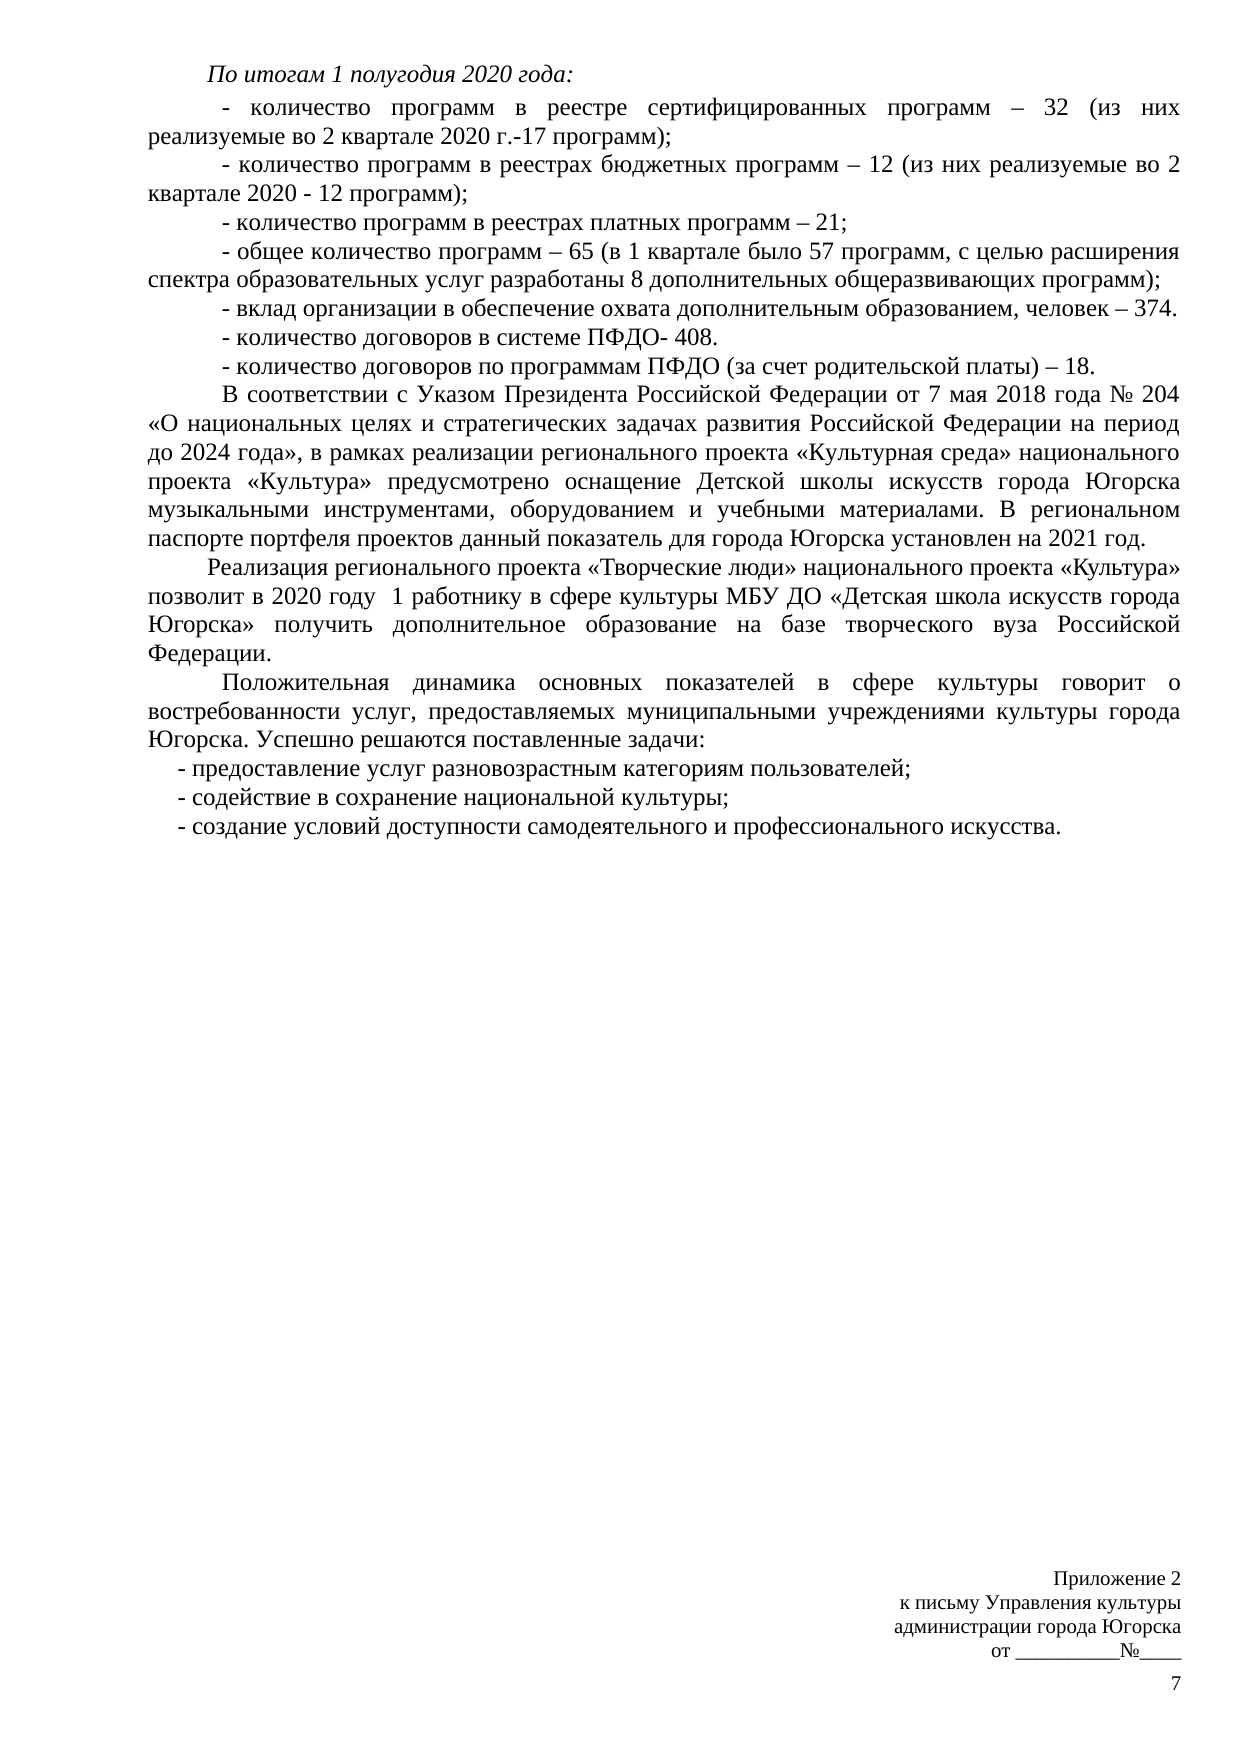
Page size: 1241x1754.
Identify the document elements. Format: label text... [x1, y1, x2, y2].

text от __________№____ [148, 1638, 1181, 1662]
text В соответствии с Указом Президента Российской Федерации от 7 мая 2018 года № 204 «О национальных целях и стратегических задачах развития Российской Федерации на период до 2024 года», в рамках реализации регионального проекта «Культурная среда» национального проекта «Культура» предусмотрено оснащение Детской школы искусств города Югорска музыкальными инструментами, оборудованием и учебными материалами. В региональном паспорте портфеля проектов данный показатель для города Югорска установлен на 2021 год. [148, 379, 1181, 552]
text - создание условий доступности самодеятельного и профессионального искусства. [148, 811, 1181, 839]
text - общее количество программ – 65 (в 1 квартале было 57 программ, с целью расширения спектра образовательных услуг разработаны 8 дополнительных общеразвивающих программ); [148, 236, 1181, 293]
text - предоставление услуг разновозрастным категориям пользователей; [148, 753, 1181, 782]
text - количество программ в реестре сертифицированных программ – 32 (из них реализуемые во 2 квартале 2020 г.-17 программ); [148, 92, 1181, 149]
text Приложение 2 [148, 1566, 1181, 1590]
text - количество договоров в системе ПФДО- 408. [148, 322, 1181, 351]
text - количество программ в реестрах платных программ – 21; [148, 207, 1181, 236]
text - содействие в сохранение национальной культуры; [148, 782, 1181, 811]
text По итогам 1 полугодия 2020 года: [148, 59, 1181, 88]
text - вклад организации в обеспечение охвата дополнительным образованием, человек – 374. [148, 293, 1181, 322]
text к письму Управления культуры [148, 1590, 1181, 1614]
text администрации города Югорска [148, 1614, 1181, 1638]
text Реализация регионального проекта «Творческие люди» национального проекта «Культура» позволит в 2020 году 1 работнику в сфере культуры МБУ ДО «Детская школа искусств города Югорска» получить дополнительное образование на базе творческого вуза Российской Федерации. [148, 552, 1181, 667]
text - количество программ в реестрах бюджетных программ – 12 (из них реализуемые во 2 квартале 2020 - 12 программ); [148, 149, 1181, 207]
text - количество договоров по программам ПФДО (за счет родительской платы) – 18. [148, 351, 1181, 379]
text Положительная динамика основных показателей в сфере культуры говорит о востребованности услуг, предоставляемых муниципальными учреждениями культуры города Югорска. Успешно решаются поставленные задачи: [148, 667, 1181, 753]
